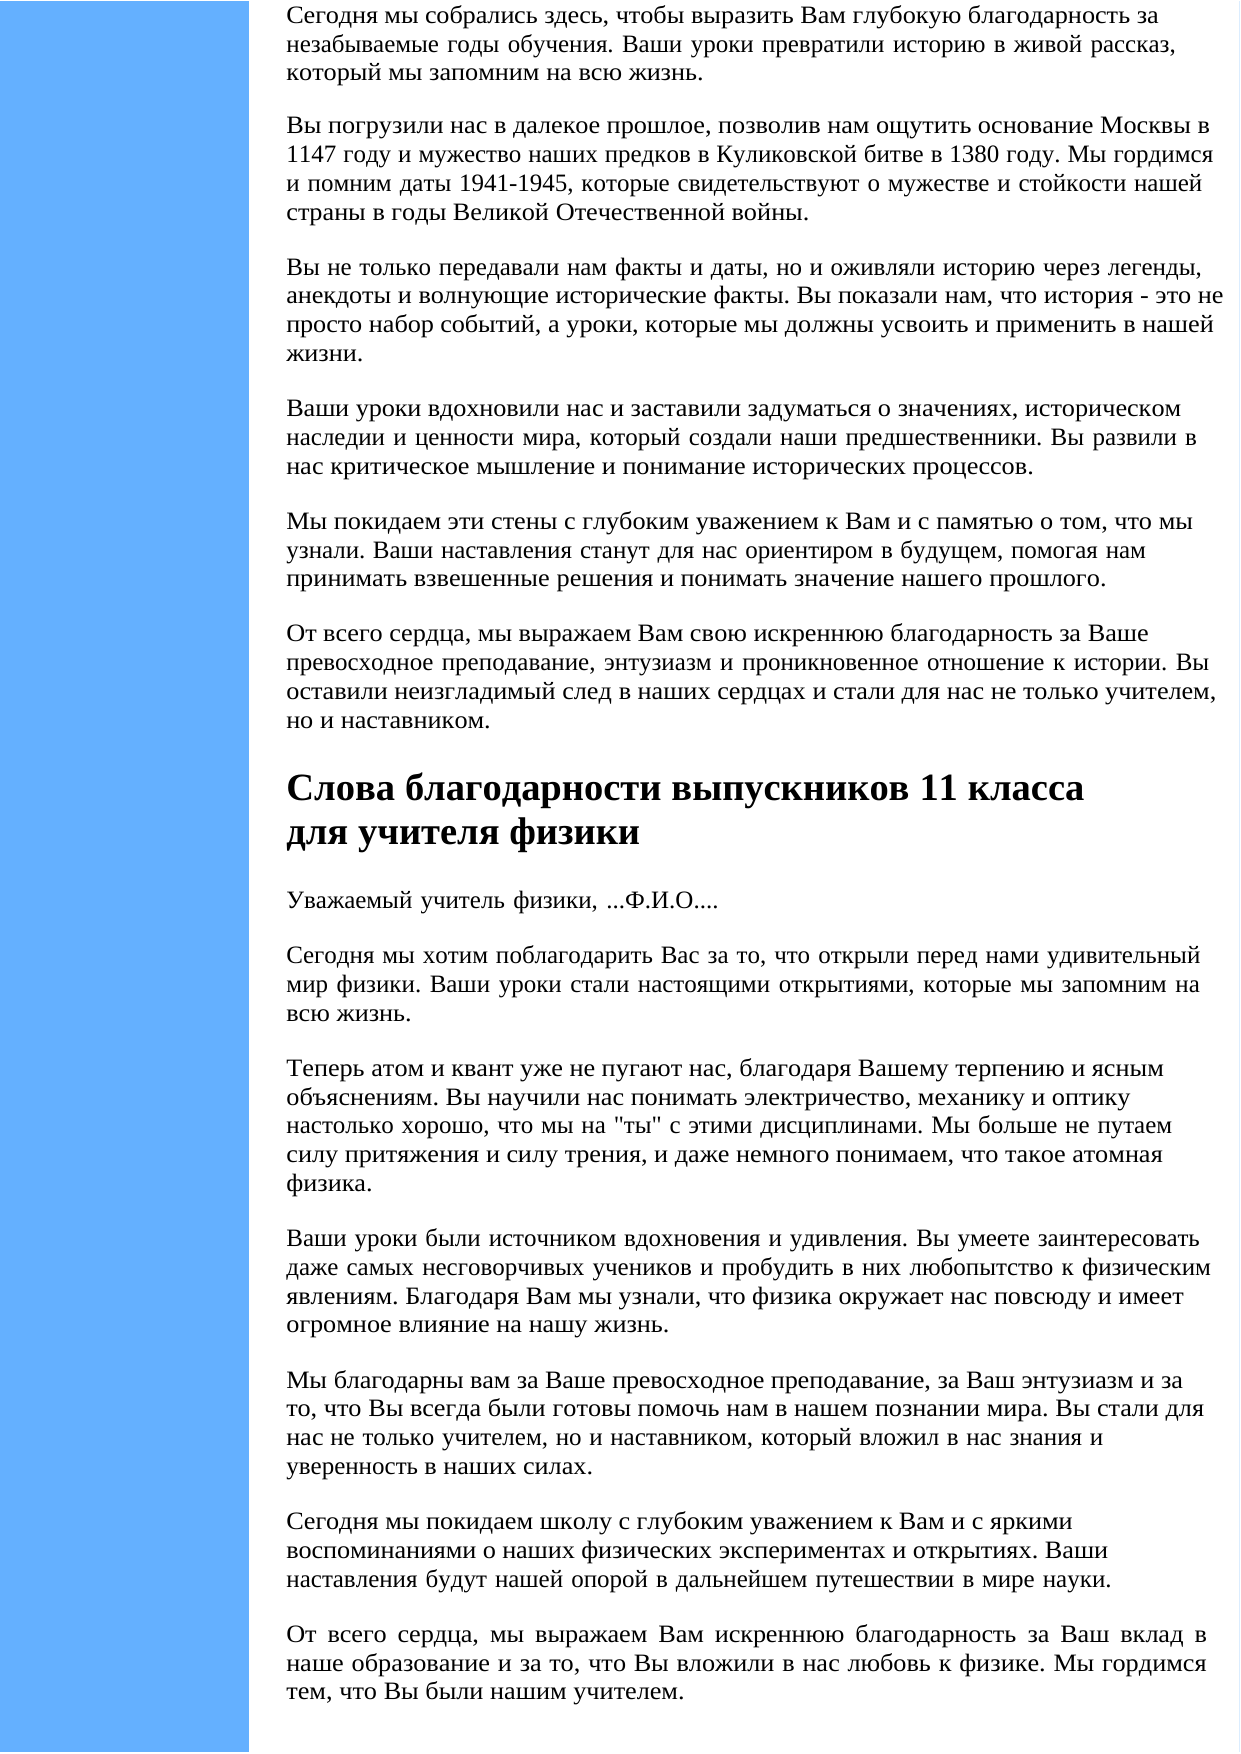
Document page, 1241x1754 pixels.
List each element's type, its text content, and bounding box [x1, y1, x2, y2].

text Сегодня мы покидаем школу с глубоким уважением к Вам и с яркими воспоминаниями о наших физических экспериментах и открытиях. Ваши наставления будут нашей опорой в дальнейшем путешествии в мире науки. [286, 1506, 1207, 1592]
text Мы благодарны вам за Ваше превосходное преподавание, за Ваш энтузиазм и за то, что Вы всегда были готовы помочь нам в нашем познании мира. Вы стали для нас не только учителем, но и наставником, который вложил в нас знания и уверенность в наших силах. [286, 1365, 1207, 1480]
text От всего сердца, мы выражаем Вам свою искреннюю благодарность за Ваше превосходное преподавание, энтузиазм и проникновенное отношение к истории. Вы оставили неизгладимый след в наших сердцах и стали для нас не только учителем, но и наставником. [286, 618, 1220, 733]
text Ваши уроки вдохновили нас и заставили задуматься о значениях, историческом наследии и ценности мира, который создали наши предшественники. Вы развили в нас критическое мышление и понимание исторических процессов. [286, 393, 1207, 479]
text Вы погрузили нас в далекое прошлое, позволив нам ощутить основание Москвы в 1147 году и мужество наших предков в Куликовской битве в 1380 году. Мы гордимся и помним даты 1941-1945, которые свидетельствуют о мужестве и стойкости нашей страны в годы Великой Отечественной войны. [286, 110, 1220, 225]
text Сегодня мы хотим поблагодарить Вас за то, что открыли перед нами удивительный мир физики. Ваши уроки стали настоящими открытиями, которые мы запомним на всю жизнь. [286, 940, 1201, 1027]
text Уважаемый учитель физики, ...Ф.И.О.... [286, 886, 1232, 914]
subtitle Слова благодарности выпускников 11 класса для учителя физики [286, 766, 1149, 853]
text Сегодня мы собрались здесь, чтобы выразить Вам глубокую благодарность за незабываемые годы обучения. Ваши уроки превратили историю в живой рассказ, который мы запомним на всю жизнь. [286, 0, 1207, 86]
text Вы не только передавали нам факты и даты, но и оживляли историю через легенды, анекдоты и волнующие исторические факты. Вы показали нам, что история - это не просто набор событий, а уроки, которые мы должны усвоить и применить в нашей жизни. [286, 252, 1232, 367]
text Теперь атом и квант уже не пугают нас, благодаря Вашему терпению и ясным объяснениям. Вы научили нас понимать электричество, механику и оптику настолько хорошо, что мы на "ты" с этими дисциплинами. Мы больше не путаем силу притяжения и силу трения, и даже немного понимаем, что такое атомная физика. [286, 1053, 1207, 1197]
text Ваши уроки были источником вдохновения и удивления. Вы умеете заинтересовать даже самых несговорчивых учеников и пробудить в них любопытство к физическим явлениям. Благодаря Вам мы узнали, что физика окружает нас повсюду и имеет огромное влияние на нашу жизнь. [286, 1223, 1232, 1338]
text Мы покидаем эти стены с глубоким уважением к Вам и с памятью о том, что мы узнали. Ваши наставления станут для нас ориентиром в будущем, помогая нам принимать взвешенные решения и понимать значение нашего прошлого. [286, 506, 1207, 592]
text От всего сердца, мы выражаем Вам искреннюю благодарность за Ваш вклад в наше образование и за то, что Вы вложили в нас любовь к физике. Мы гордимся тем, что Вы были нашим учителем. [286, 1619, 1207, 1705]
